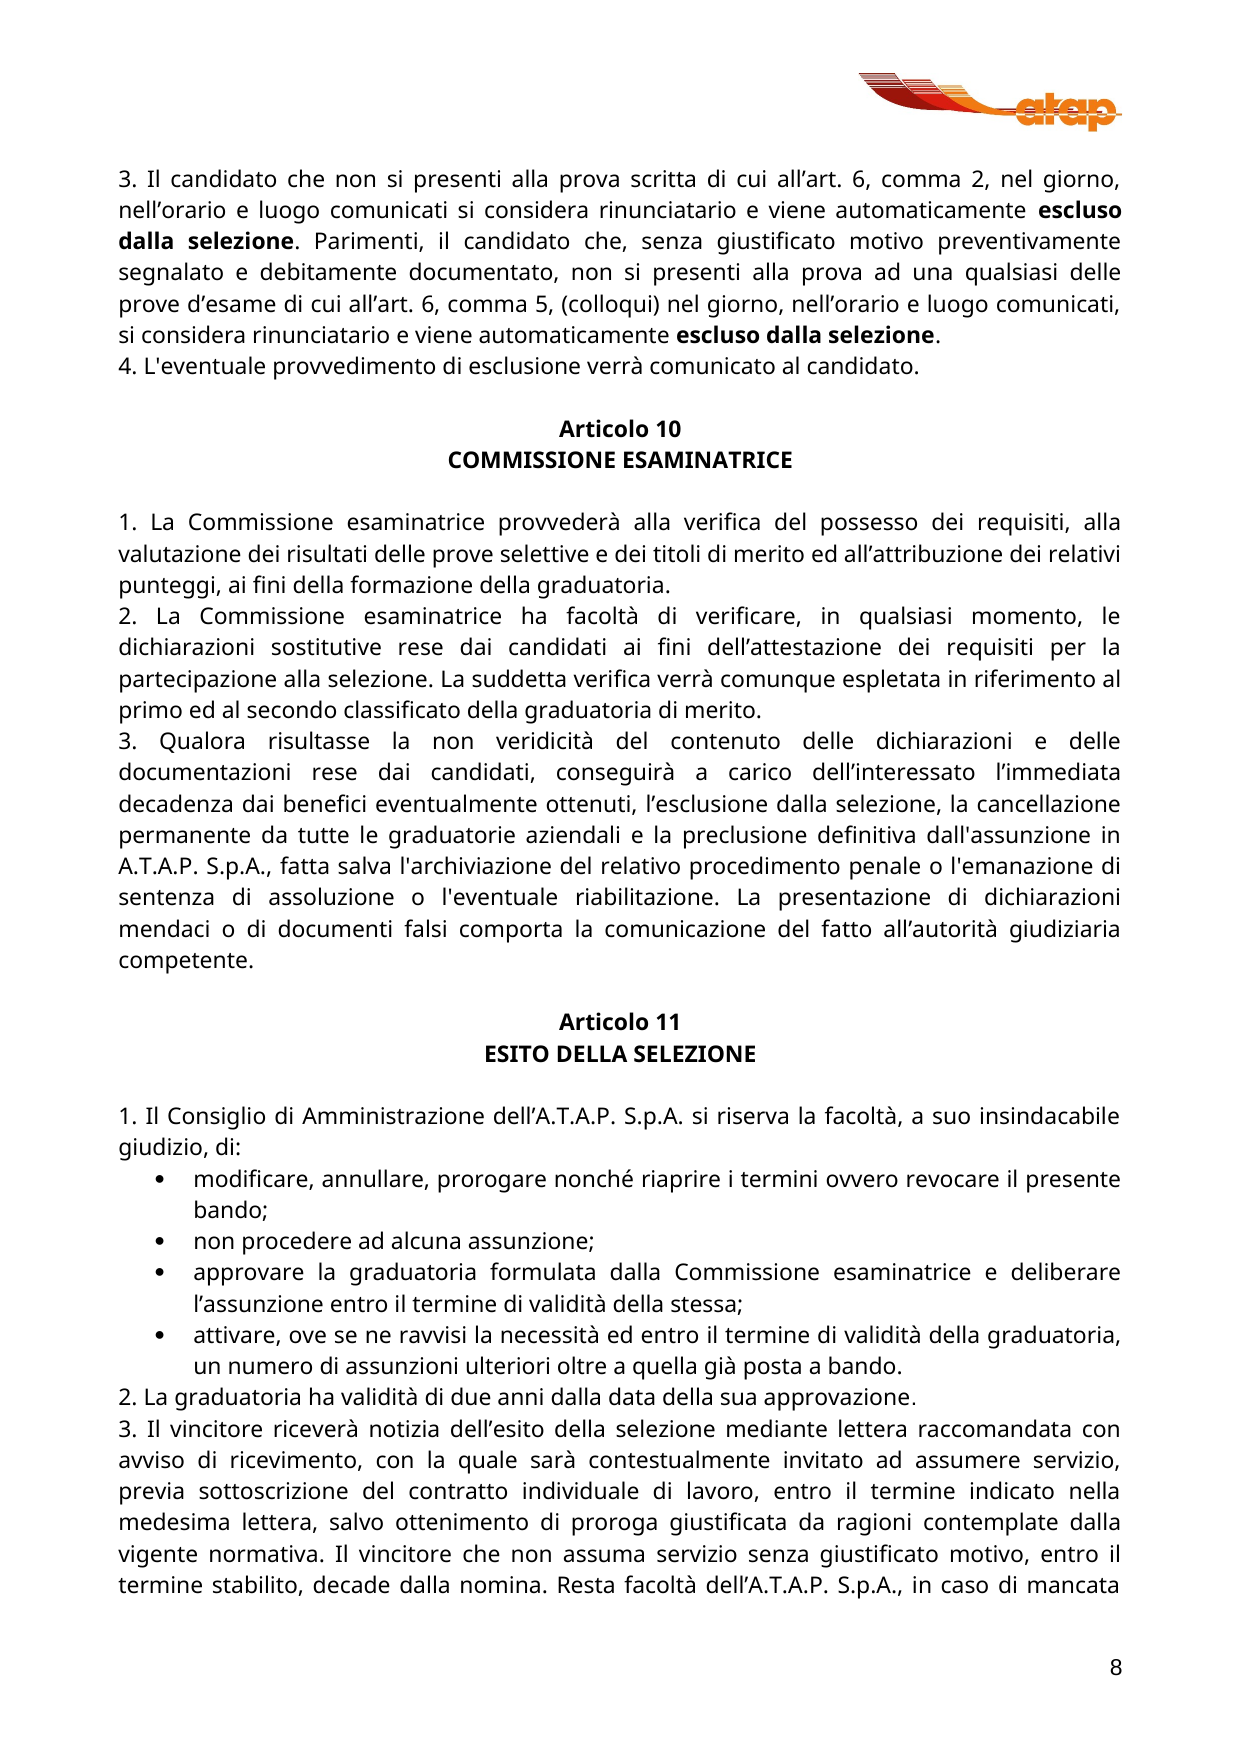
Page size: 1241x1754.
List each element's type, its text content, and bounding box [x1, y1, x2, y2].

picture [858, 73, 1123, 132]
text 1. Il Consiglio di Amministrazione dell’A.T.A.P. S.p.A. si riserva la facoltà, a suo insindacabile giudizio, di: [118, 1100, 1122, 1162]
text ESITO DELLA SELEZIONE [118, 1037, 1122, 1069]
list modificare, annullare, prorogare nonché riaprire i termini ovvero revocare il presente bando; [156, 1162, 1122, 1225]
text 3. Qualora risultasse la non veridicità del contenuto delle dichiarazioni e delle documentazioni rese dai candidati, conseguirà a carico dell’interessato l’immediata decadenza dai benefici eventualmente ottenuti, l’esclusione dalla selezione, la cancellazione permanente da tutte le graduatorie aziendali e la preclusione definitiva dall'assunzione in A.T.A.P. S.p.A., fatta salva l'archiviazione del relativo procedimento penale o l'emanazione di sentenza di assoluzione o l'eventuale riabilitazione. La presentazione di dichiarazioni mendaci o di documenti falsi comporta la comunicazione del fatto all’autorità giudiziaria competente. [118, 725, 1122, 975]
list non procedere ad alcuna assunzione; [156, 1225, 1122, 1256]
text 4. L'eventuale provvedimento di esclusione verrà comunicato al candidato. [118, 350, 1122, 381]
text Articolo 11 [118, 1006, 1122, 1037]
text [118, 1412, 1122, 1600]
text COMMISSIONE ESAMINATRICE [118, 444, 1122, 475]
text 1. La Commissione esaminatrice provvederà alla verifica del possesso dei requisiti, alla valutazione dei risultati delle prove selettive e dei titoli di merito ed all’attribuzione dei relativi punteggi, ai fini della formazione della graduatoria. [118, 506, 1122, 600]
text 3. Il candidato che non si presenti alla prova scritta di cui all’art. 6, comma 2, nel giorno, nell’orario e luogo comunicati si considera rinunciatario e viene automaticamente escluso dalla selezione. Parimenti, il candidato che, senza giustificato motivo preventivamente segnalato e debitamente documentato, non si presenti alla prova ad una qualsiasi delle prove d’esame di cui all’art. 6, comma 5, (colloqui) nel giorno, nell’orario e luogo comunicati, si considera rinunciatario e viene automaticamente escluso dalla selezione. [118, 162, 1122, 350]
text Articolo 10 [118, 412, 1122, 444]
list attivare, ove se ne ravvisi la necessità ed entro il termine di validità della graduatoria, un numero di assunzioni ulteriori oltre a quella già posta a bando. [156, 1319, 1122, 1381]
list approvare la graduatoria formulata dalla Commissione esaminatrice e deliberare l’assunzione entro il termine di validità della stessa; [156, 1256, 1122, 1319]
text 2. La Commissione esaminatrice ha facoltà di verificare, in qualsiasi momento, le dichiarazioni sostitutive rese dai candidati ai fini dell’attestazione dei requisiti per la partecipazione alla selezione. La suddetta verifica verrà comunque espletata in riferimento al primo ed al secondo classificato della graduatoria di merito. [118, 600, 1122, 725]
text 2. La graduatoria ha validità di due anni dalla data della sua approvazione. [118, 1381, 1122, 1412]
